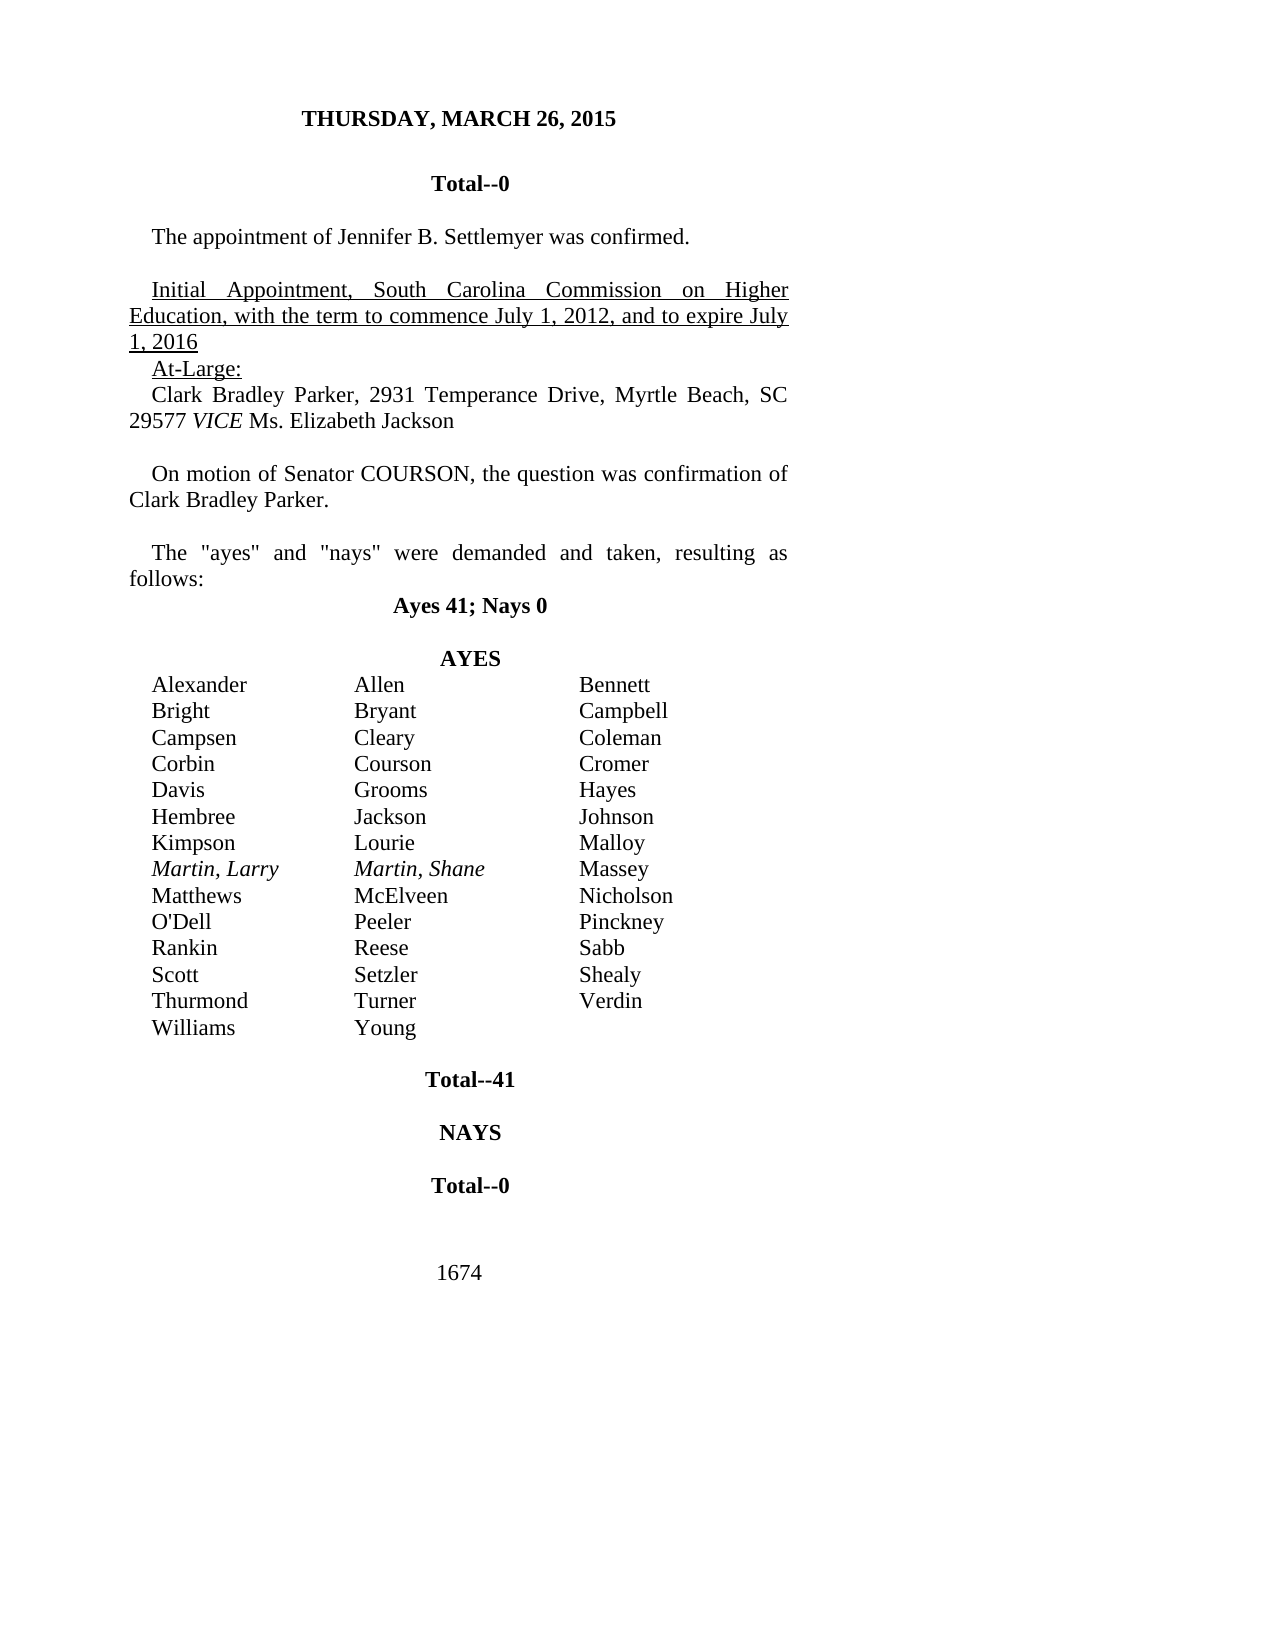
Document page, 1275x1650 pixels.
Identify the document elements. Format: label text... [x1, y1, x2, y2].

text Campsen Cleary Coleman [129, 724, 789, 750]
text Davis Grooms Hayes [129, 776, 789, 803]
text Scott Setzler Shealy [129, 961, 789, 987]
text Rankin Reese Sabb [129, 934, 789, 961]
text Martin, Larry Martin, Shane Massey [129, 855, 789, 882]
text NAYS [129, 1119, 789, 1145]
text Alexander Allen Bennett [129, 671, 789, 697]
text Williams Young [129, 1013, 789, 1040]
text O'Dell Peeler Pinckney [129, 908, 789, 934]
text Corbin Courson Cromer [129, 750, 789, 776]
text Total--0 [129, 1172, 789, 1198]
text Kimpson Lourie Malloy [129, 829, 789, 855]
text Clark Bradley Parker, 2931 Temperance Drive, Myrtle Beach, SC 29577 VICE Ms. Elizabeth Jackson [129, 381, 789, 434]
text Total--41 [129, 1066, 789, 1093]
text Hembree Jackson Johnson [129, 803, 789, 829]
text Initial Appointment, South Carolina Commission on Higher Education, with the term to commence July 1, 2012, and to expire July 1, 2016 [129, 276, 789, 325]
text Initial Appointment, South Carolina Commission on Higher Education, with the term to commence July 1, 2012, and to expire July 1, 2016 [129, 326, 789, 355]
text On motion of Senator COURSON, the question was confirmation of Clark Bradley Parker. [129, 460, 789, 513]
text The "ayes" and "nays" were demanded and taken, resulting as follows: [129, 539, 789, 592]
text AYES [129, 644, 789, 671]
text Bright Bryant Campbell [129, 697, 789, 724]
text Matthews McElveen Nicholson [129, 882, 789, 908]
text Thurmond Turner Verdin [129, 987, 789, 1013]
text The appointment of Jennifer B. Settlemyer was confirmed. [129, 223, 789, 249]
text Total--0 [129, 170, 789, 197]
text At-Large: [129, 355, 789, 381]
text Ayes 41; Nays 0 [129, 592, 789, 618]
